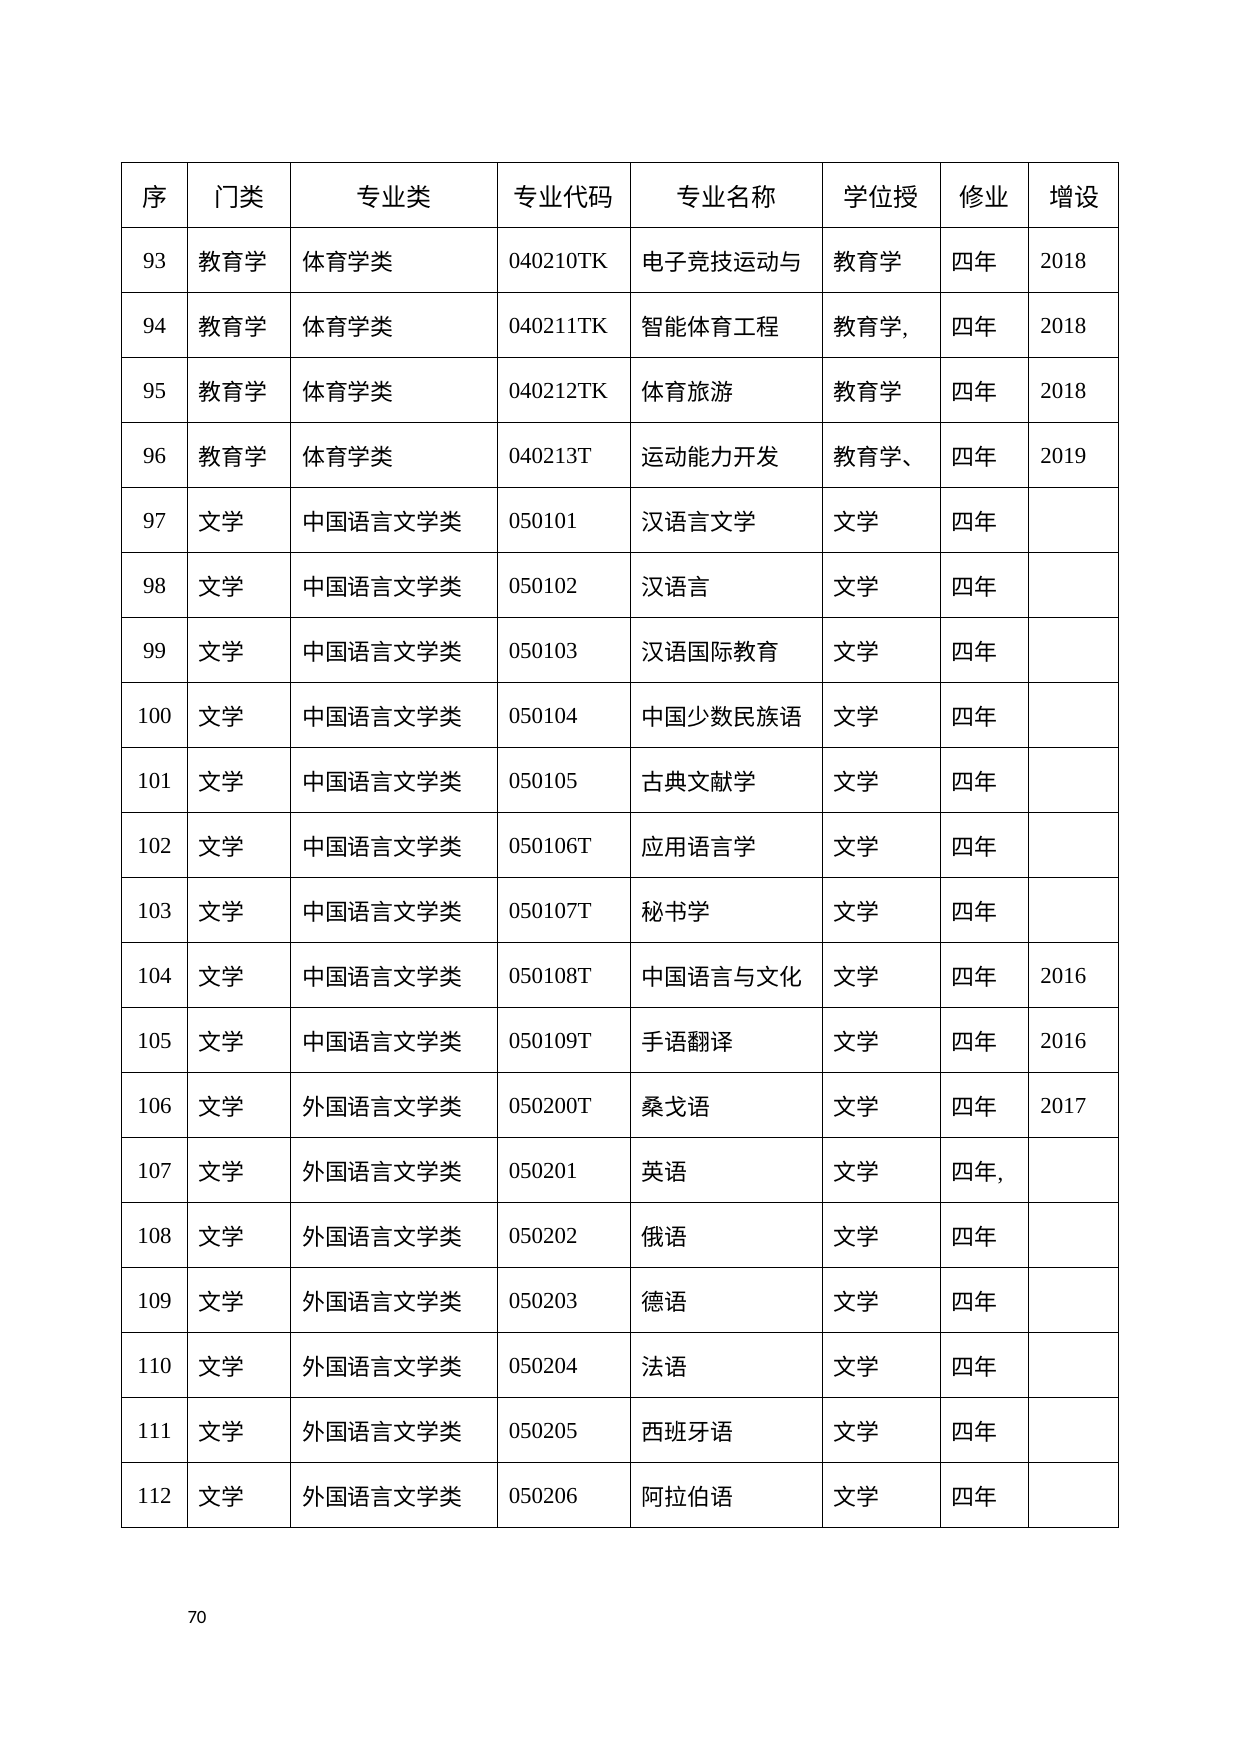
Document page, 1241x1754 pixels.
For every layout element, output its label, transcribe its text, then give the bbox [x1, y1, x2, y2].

table_cell 050204 [498, 1333, 630, 1397]
table_cell 050102 [498, 553, 630, 617]
table_cell 四年 [941, 1268, 1028, 1332]
table_cell 109 [122, 1268, 187, 1332]
table_cell 050201 [498, 1138, 630, 1202]
table_cell 050109T [498, 1008, 630, 1072]
table_cell 四年 [941, 228, 1028, 292]
table_cell 中国语言文学类 [291, 488, 497, 552]
table_cell 文学 [823, 683, 940, 747]
table_cell 96 [122, 423, 187, 487]
table_cell [1029, 618, 1118, 682]
table_cell 中国语言文学类 [291, 813, 497, 877]
table_cell 106 [122, 1073, 187, 1137]
table_cell [1029, 748, 1118, 812]
table_header 修业年限 [941, 163, 1028, 227]
table_cell 四年 [941, 1463, 1028, 1527]
table_cell 99 [122, 618, 187, 682]
table_cell 教育学 [188, 423, 290, 487]
table_cell 050107T [498, 878, 630, 942]
table_cell [1029, 1463, 1118, 1527]
table_cell 四年 [941, 423, 1028, 487]
table_cell 法语 [631, 1333, 822, 1397]
table_cell 四年 [941, 618, 1028, 682]
table_cell 文学 [823, 488, 940, 552]
table_cell 古典文献学 [631, 748, 822, 812]
table_cell 文学 [188, 553, 290, 617]
table_cell 050203 [498, 1268, 630, 1332]
table_cell 英语 [631, 1138, 822, 1202]
table_cell [1029, 1333, 1118, 1397]
table_cell 运动能力开发 [631, 423, 822, 487]
table_cell 四年 [941, 358, 1028, 422]
table_cell 西班牙语 [631, 1398, 822, 1462]
table_cell 94 [122, 293, 187, 357]
table_cell 四年 [941, 1398, 1028, 1462]
table_cell 四年 [941, 943, 1028, 1007]
table_cell 中国语言文学类 [291, 748, 497, 812]
table_cell 中国语言文学类 [291, 943, 497, 1007]
table_cell 文学 [188, 1268, 290, 1332]
table_cell 中国语言与文化 [631, 943, 822, 1007]
table_cell 汉语言 [631, 553, 822, 617]
table_cell 四年 [941, 1073, 1028, 1137]
table_cell [1029, 1398, 1118, 1462]
table_cell 文学 [823, 1463, 940, 1527]
table_cell 四年 [941, 1333, 1028, 1397]
table_cell 2018 [1029, 228, 1118, 292]
table_cell 文学 [823, 813, 940, 877]
table_cell [1029, 683, 1118, 747]
table_cell 体育旅游 [631, 358, 822, 422]
table_cell 文学 [823, 1203, 940, 1267]
table_cell 教育学 [823, 358, 940, 422]
table_cell 2018 [1029, 358, 1118, 422]
table_cell 教育学 [188, 293, 290, 357]
table_cell 四年,五年 [941, 1138, 1028, 1202]
table_cell 应用语言学 [631, 813, 822, 877]
table_cell 102 [122, 813, 187, 877]
table_cell 文学 [823, 878, 940, 942]
table_cell 文学 [188, 1333, 290, 1397]
table_cell 2017 [1029, 1073, 1118, 1137]
table_cell 050103 [498, 618, 630, 682]
table_cell 111 [122, 1398, 187, 1462]
table_cell 文学 [823, 748, 940, 812]
table_cell 2016 [1029, 943, 1118, 1007]
table_cell [1029, 1138, 1118, 1202]
table_cell 教育学、理学 [823, 423, 940, 487]
table_cell 文学 [823, 943, 940, 1007]
table_cell 四年 [941, 748, 1028, 812]
table_cell 文学 [823, 553, 940, 617]
table_cell 文学 [188, 813, 290, 877]
table_cell 110 [122, 1333, 187, 1397]
table_cell 外国语言文学类 [291, 1398, 497, 1462]
table_cell 文学 [823, 1333, 940, 1397]
table_cell 四年 [941, 488, 1028, 552]
table_header 专业名称 [631, 163, 822, 227]
table_cell 四年 [941, 553, 1028, 617]
table_cell 040210TK [498, 228, 630, 292]
table_cell [1029, 878, 1118, 942]
table_cell 外国语言文学类 [291, 1463, 497, 1527]
table_cell 手语翻译 [631, 1008, 822, 1072]
table_cell 文学 [188, 1073, 290, 1137]
table_cell 体育学类 [291, 228, 497, 292]
table_cell 97 [122, 488, 187, 552]
table_cell 文学 [188, 683, 290, 747]
table_cell 中国语言文学类 [291, 683, 497, 747]
table_header 门类 [188, 163, 290, 227]
table_cell 四年 [941, 683, 1028, 747]
table_cell 101 [122, 748, 187, 812]
table_cell 040213T [498, 423, 630, 487]
table_header 增设年份 [1029, 163, 1118, 227]
table_cell 文学 [188, 1463, 290, 1527]
table_cell 文学 [823, 1398, 940, 1462]
table_cell 秘书学 [631, 878, 822, 942]
table_cell 文学 [188, 878, 290, 942]
table_cell 外国语言文学类 [291, 1333, 497, 1397]
table_cell [1029, 553, 1118, 617]
table_cell 四年 [941, 813, 1028, 877]
table_cell 体育学类 [291, 293, 497, 357]
table_cell 文学 [823, 618, 940, 682]
table_cell 文学 [188, 1008, 290, 1072]
table_cell 文学 [823, 1138, 940, 1202]
table_cell 文学 [188, 488, 290, 552]
table_cell 教育学 [188, 228, 290, 292]
table_header 序号 [122, 163, 187, 227]
table_cell 文学 [823, 1073, 940, 1137]
table_cell 文学 [823, 1268, 940, 1332]
table_cell 智能体育工程 [631, 293, 822, 357]
table_cell 汉语国际教育 [631, 618, 822, 682]
table_cell 外国语言文学类 [291, 1138, 497, 1202]
table_cell 050206 [498, 1463, 630, 1527]
table_cell 教育学 [188, 358, 290, 422]
table_cell 050101 [498, 488, 630, 552]
table_header 学位授予门类 [823, 163, 940, 227]
table_cell 100 [122, 683, 187, 747]
table_cell 中国语言文学类 [291, 553, 497, 617]
table_cell 电子竞技运动与管理 [631, 228, 822, 292]
table_cell 教育学 [823, 228, 940, 292]
table_cell 汉语言文学 [631, 488, 822, 552]
table_cell 外国语言文学类 [291, 1073, 497, 1137]
table_cell 040212TK [498, 358, 630, 422]
table_cell 050205 [498, 1398, 630, 1462]
table_cell [1029, 488, 1118, 552]
table_cell 中国语言文学类 [291, 1008, 497, 1072]
table_cell 体育学类 [291, 358, 497, 422]
table_header 专业类 [291, 163, 497, 227]
table_cell 95 [122, 358, 187, 422]
table_cell 050106T [498, 813, 630, 877]
table_cell 文学 [188, 748, 290, 812]
table_cell 文学 [188, 1203, 290, 1267]
table_cell 050104 [498, 683, 630, 747]
table_cell [1029, 1203, 1118, 1267]
table_cell [1029, 813, 1118, 877]
table_cell 外国语言文学类 [291, 1268, 497, 1332]
table_cell 文学 [188, 618, 290, 682]
table_cell 中国少数民族语言文学 [631, 683, 822, 747]
table_cell 文学 [823, 1008, 940, 1072]
table_cell 2016 [1029, 1008, 1118, 1072]
table_cell 050108T [498, 943, 630, 1007]
table_cell 040211TK [498, 293, 630, 357]
table_cell 2018 [1029, 293, 1118, 357]
table_cell 外国语言文学类 [291, 1203, 497, 1267]
table_cell 104 [122, 943, 187, 1007]
table_cell 050200T [498, 1073, 630, 1137]
table_cell 050202 [498, 1203, 630, 1267]
table_cell 教育学,工学 [823, 293, 940, 357]
table_cell 俄语 [631, 1203, 822, 1267]
table_cell 103 [122, 878, 187, 942]
table_cell 四年 [941, 1008, 1028, 1072]
table_cell 050105 [498, 748, 630, 812]
table_cell 桑戈语 [631, 1073, 822, 1137]
table_cell 文学 [188, 943, 290, 1007]
table_cell 阿拉伯语 [631, 1463, 822, 1527]
table_cell 文学 [188, 1138, 290, 1202]
table_cell 93 [122, 228, 187, 292]
table_cell 98 [122, 553, 187, 617]
table_header 专业代码 [498, 163, 630, 227]
table_cell 文学 [188, 1398, 290, 1462]
table_cell 中国语言文学类 [291, 878, 497, 942]
table_cell 112 [122, 1463, 187, 1527]
table_cell 四年 [941, 1203, 1028, 1267]
table_cell 德语 [631, 1268, 822, 1332]
table_cell 中国语言文学类 [291, 618, 497, 682]
table_cell 四年 [941, 878, 1028, 942]
table_cell 2019 [1029, 423, 1118, 487]
table_cell 107 [122, 1138, 187, 1202]
table_cell 108 [122, 1203, 187, 1267]
table_cell 体育学类 [291, 423, 497, 487]
table_cell 四年 [941, 293, 1028, 357]
table_cell [1029, 1268, 1118, 1332]
table_cell 105 [122, 1008, 187, 1072]
